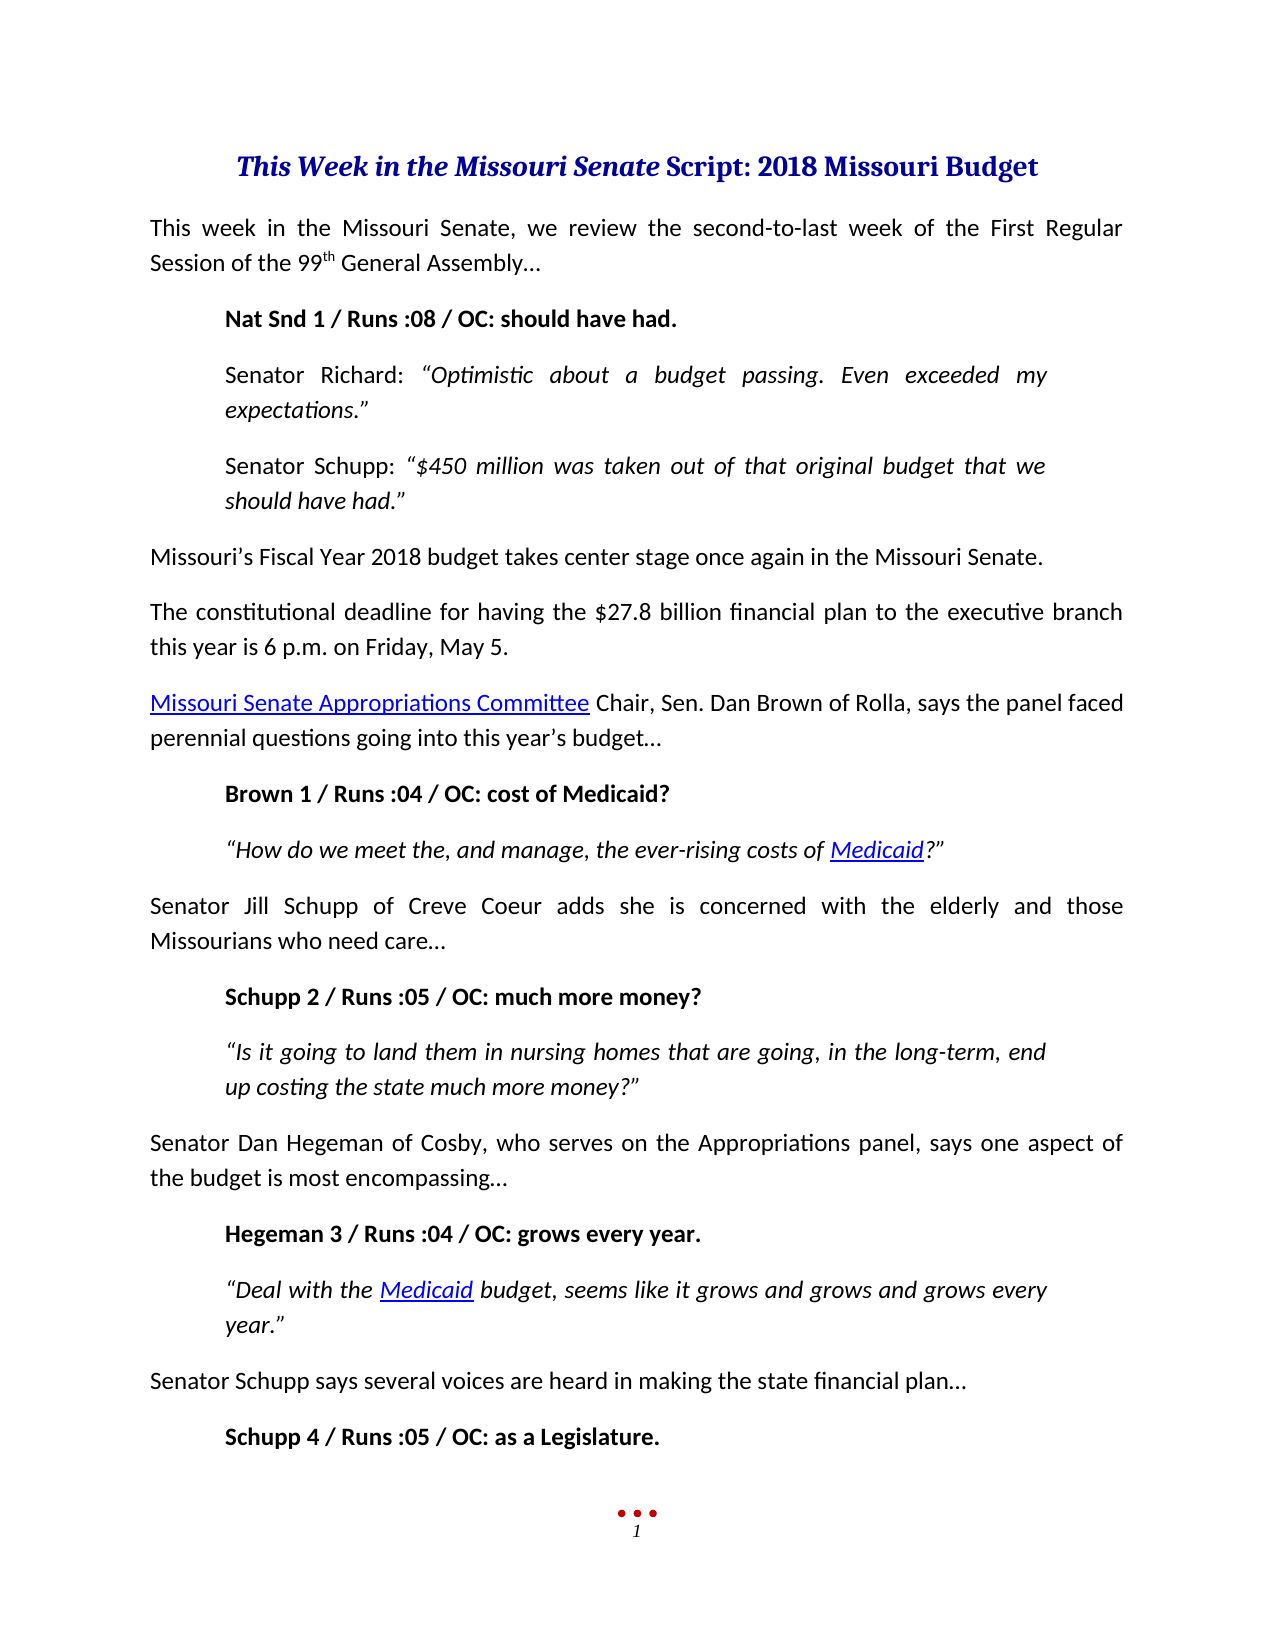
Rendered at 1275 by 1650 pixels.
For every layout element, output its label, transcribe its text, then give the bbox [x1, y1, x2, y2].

text This week in the Missouri Senate, we review the second-to-last week of the First Regular Session of the 99th General Assembly… [150, 212, 1125, 278]
text Senator Jill Schupp of Creve Coeur adds she is concerned with the elderly and those Missourians who need care… [150, 890, 1125, 955]
text Missouri’s Fiscal Year 2018 budget takes center stage once again in the Missouri Senate. [150, 541, 1125, 571]
text Missouri Senate Appropriations Committee Chair, Sen. Dan Brown of Rolla, says the panel faced perennial questions going into this year’s budget… [150, 687, 1125, 753]
text Hegeman 3 / Runs :04 / OC: grows every year. [225, 1218, 1125, 1249]
text Senator Schupp says several voices are heard in making the state financial plan… [150, 1365, 1125, 1395]
text This Week in the Missouri Senate Script: 2018 Missouri Budget [150, 150, 1125, 212]
text Nat Snd 1 / Runs :08 / OC: should have had. [225, 303, 1125, 334]
text Brown 1 / Runs :04 / OC: cost of Medicaid? [225, 778, 1125, 809]
text Schupp 2 / Runs :05 / OC: much more money? [225, 981, 1125, 1011]
text Senator Dan Hegeman of Cosby, who serves on the Appropriations panel, says one aspect of the budget is most encompassing… [150, 1127, 1125, 1193]
text Senator Richard: “Optimistic about a budget passing. Even exceeded my expectations.” [225, 359, 1050, 424]
text Schupp 4 / Runs :05 / OC: as a Legislature. [225, 1421, 1125, 1451]
text The constitutional deadline for having the $27.8 billion financial plan to the executive branch this year is 6 p.m. on Friday, May 5. [150, 596, 1125, 662]
text Senator Schupp: “$450 million was taken out of that original budget that we should have had.” [225, 450, 1050, 515]
text “Is it going to land them in nursing homes that are going, in the long-term, end up costing the state much more money?” [225, 1036, 1050, 1102]
text “Deal with the Medicaid budget, seems like it grows and grows and grows every year.” [225, 1274, 1050, 1339]
text “How do we meet the, and manage, the ever-rising costs of Medicaid?” [225, 834, 1050, 864]
